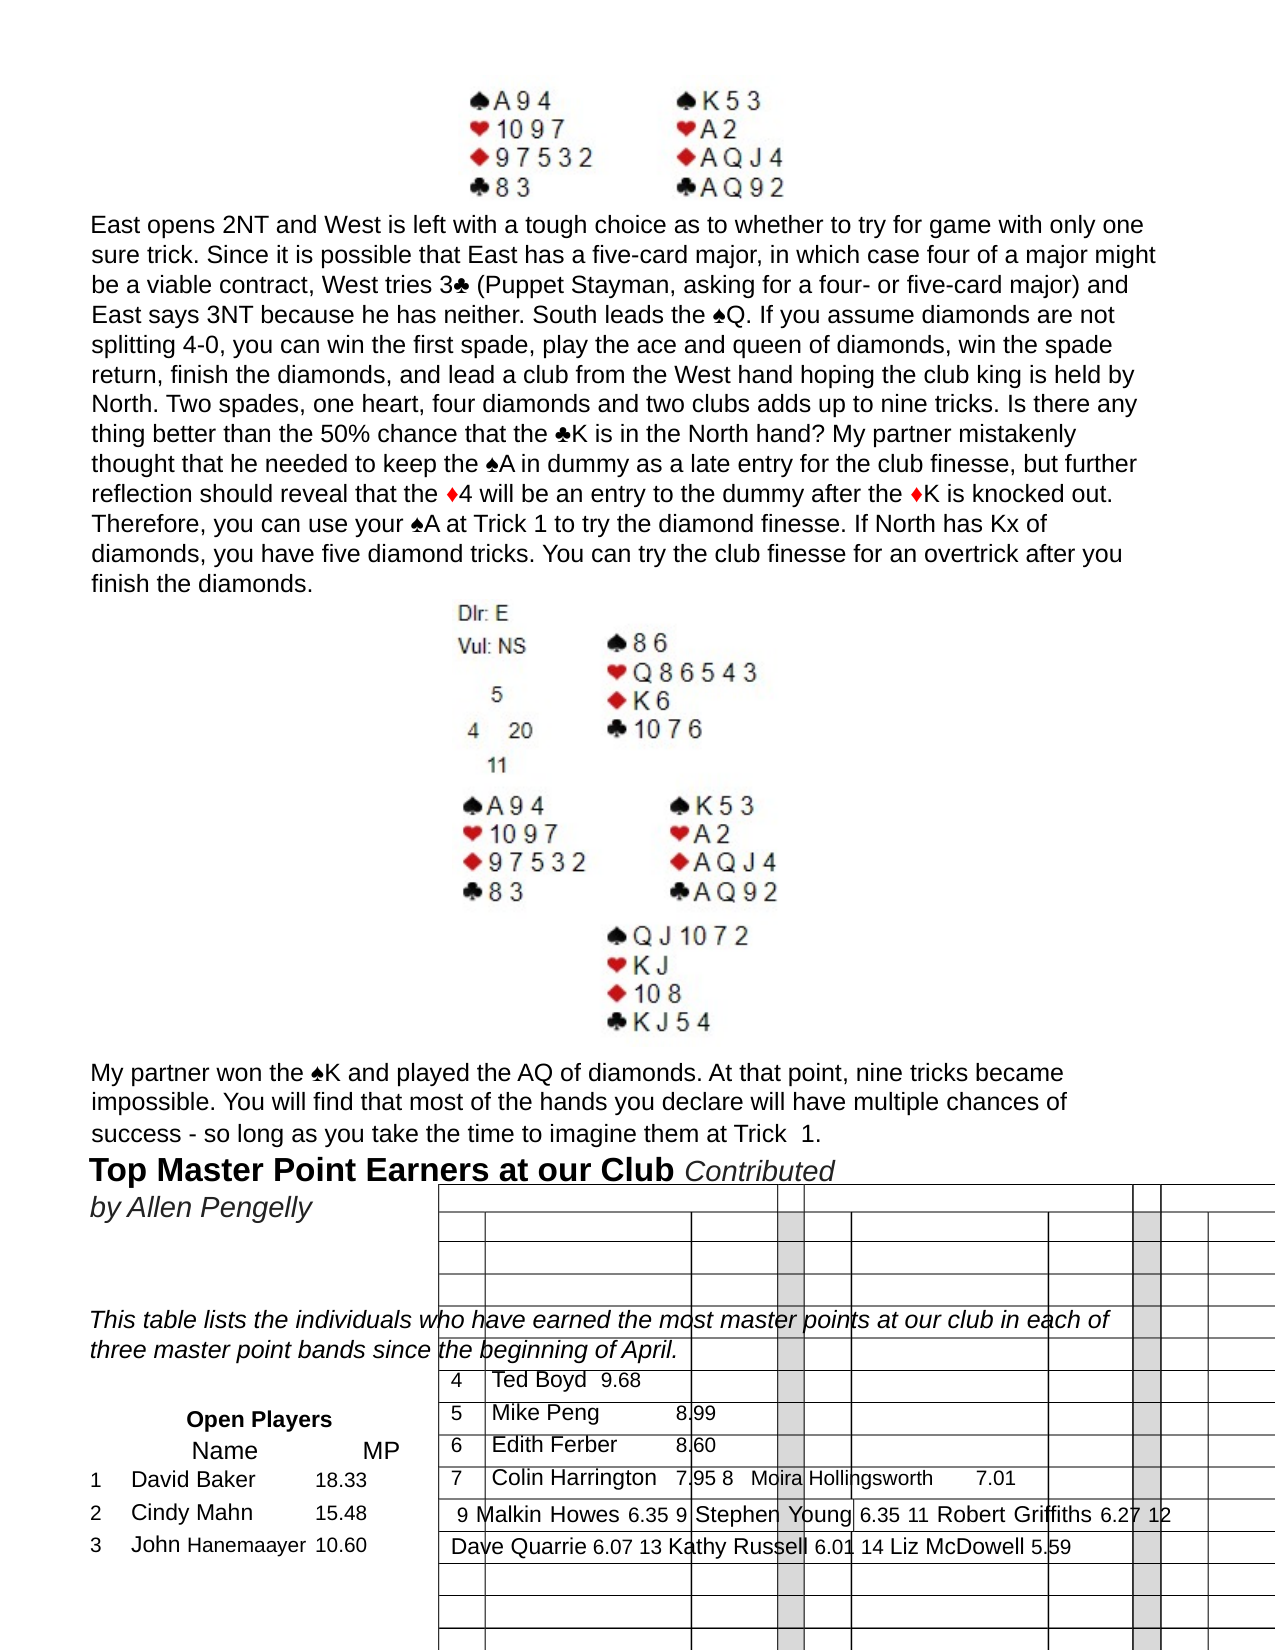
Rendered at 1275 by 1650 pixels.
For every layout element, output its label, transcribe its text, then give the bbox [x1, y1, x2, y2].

picture [437, 1183, 1275, 1650]
list John Hanemaayer 10.60 [90, 1531, 428, 1558]
list Colin Harrington 7.95 8 Moira Hollingsworth 7.01 [451, 1464, 1183, 1490]
list Mike Peng 8.99 [451, 1398, 1183, 1425]
list Edith Ferber 8.60 [451, 1431, 1183, 1457]
picture [452, 599, 807, 1047]
list Ted Boyd 9.68 [451, 1366, 1183, 1392]
text Name MP [90, 1436, 428, 1464]
text Open Players [91, 1406, 428, 1433]
text My partner won the ♠K and played the AQ of diamonds. At that point, nine tricks became impossible. You will find that most of the hands you declare will have multiple chances of success - so long as you take the time to imagine them at Trick 1. [90, 1057, 1163, 1149]
list Cindy Mahn 15.48 [90, 1499, 428, 1525]
subtitle Top Master Point Earners at our Club Contributed by Allen Pengelly [88, 1150, 839, 1223]
picture [458, 75, 801, 208]
text This table lists the individuals who have earned the most master points at our club in each of three master point bands since the beginning of April. [88, 1305, 1165, 1364]
text 9 Malkin Howes 6.35 9 Stephen Young 6.35 11 Robert Griffiths 6.27 12 Dave Quarrie 6.07 13 Kathy Russell 6.01 14 Liz McDowell 5.59 [451, 1501, 1172, 1560]
text East opens 2NT and West is left with a tough choice as to whether to try for game with only one sure trick. Since it is possible that East has a five-card major, in which case four of a major might be a viable contract, West tries 3♣ (Puppet Stayman, asking for a four- or five-card major) and East says 3NT because he has neither. South leads the ♠Q. If you assume diamonds are not splitting 4-0, you can win the first spade, play the ace and queen of diamonds, win the spade return, finish the diamonds, and lead a club from the West hand hoping the club king is held by North. Two spades, one heart, four diamonds and two clubs adds up to nine tricks. Is there any thing better than the 50% chance that the ♣K is in the North hand? My partner mistakenly thought that he needed to keep the ♠A in dummy as a late entry for the club finesse, but further reflection should reveal that the ♦4 will be an entry to the dummy after the ♦K is knocked out. Therefore, you can use your ♠A at Trick 1 to try the diamond finesse. If North has Kx of diamonds, you have five diamond tricks. You can try the club finesse for an overtrick after you finish the diamonds. [90, 210, 1163, 598]
list David Baker 18.33 [90, 1466, 428, 1492]
